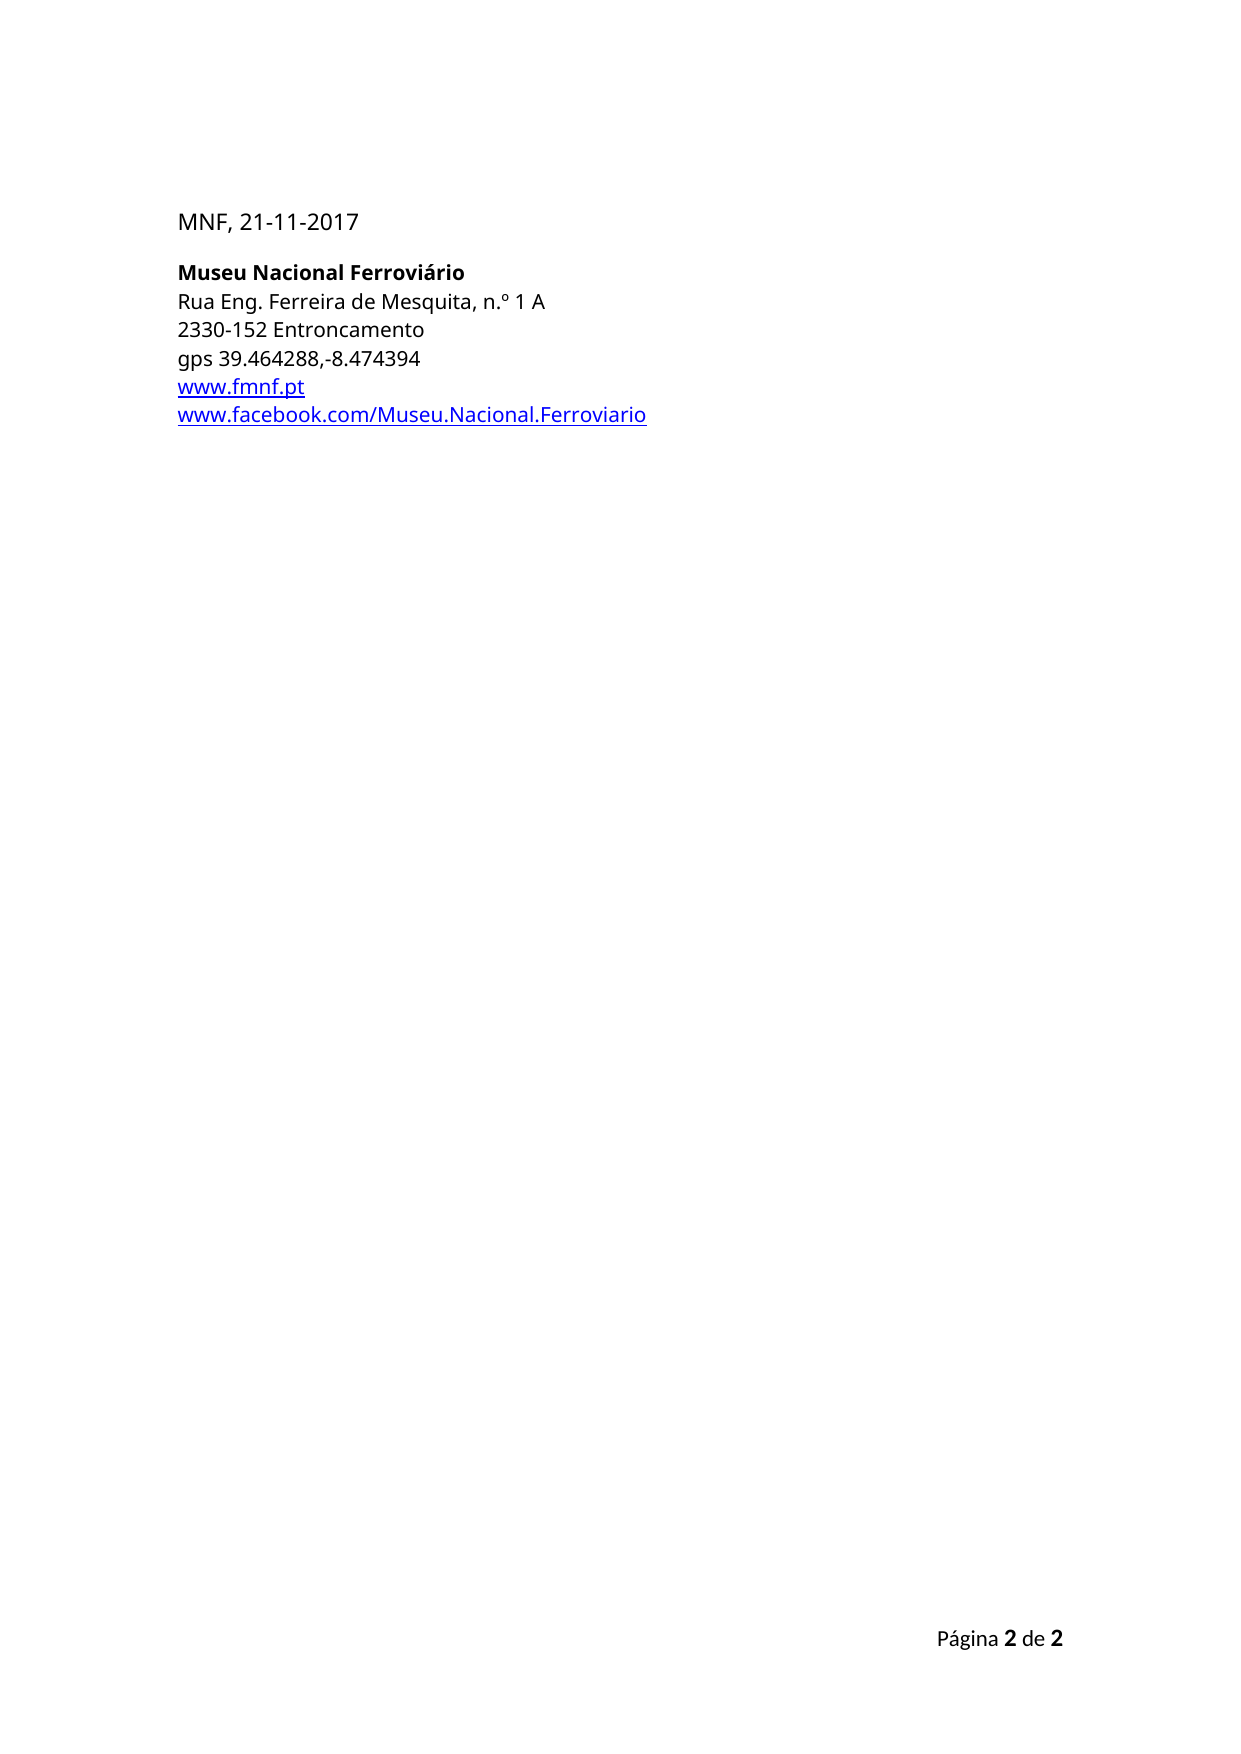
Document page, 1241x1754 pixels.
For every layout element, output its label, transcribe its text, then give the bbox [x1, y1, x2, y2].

text gps 39.464288,-8.474394 [177, 344, 1063, 372]
text MNF, 21-11-2017 [177, 206, 1063, 237]
text www.fmnf.pt [177, 372, 1063, 401]
text 2330-152 Entroncamento [177, 315, 1063, 344]
text www.facebook.com/Museu.Nacional.Ferroviario [177, 401, 1063, 429]
text Museu Nacional Ferroviário Rua Eng. Ferreira de Mesquita, n.º 1 A [177, 258, 1063, 315]
